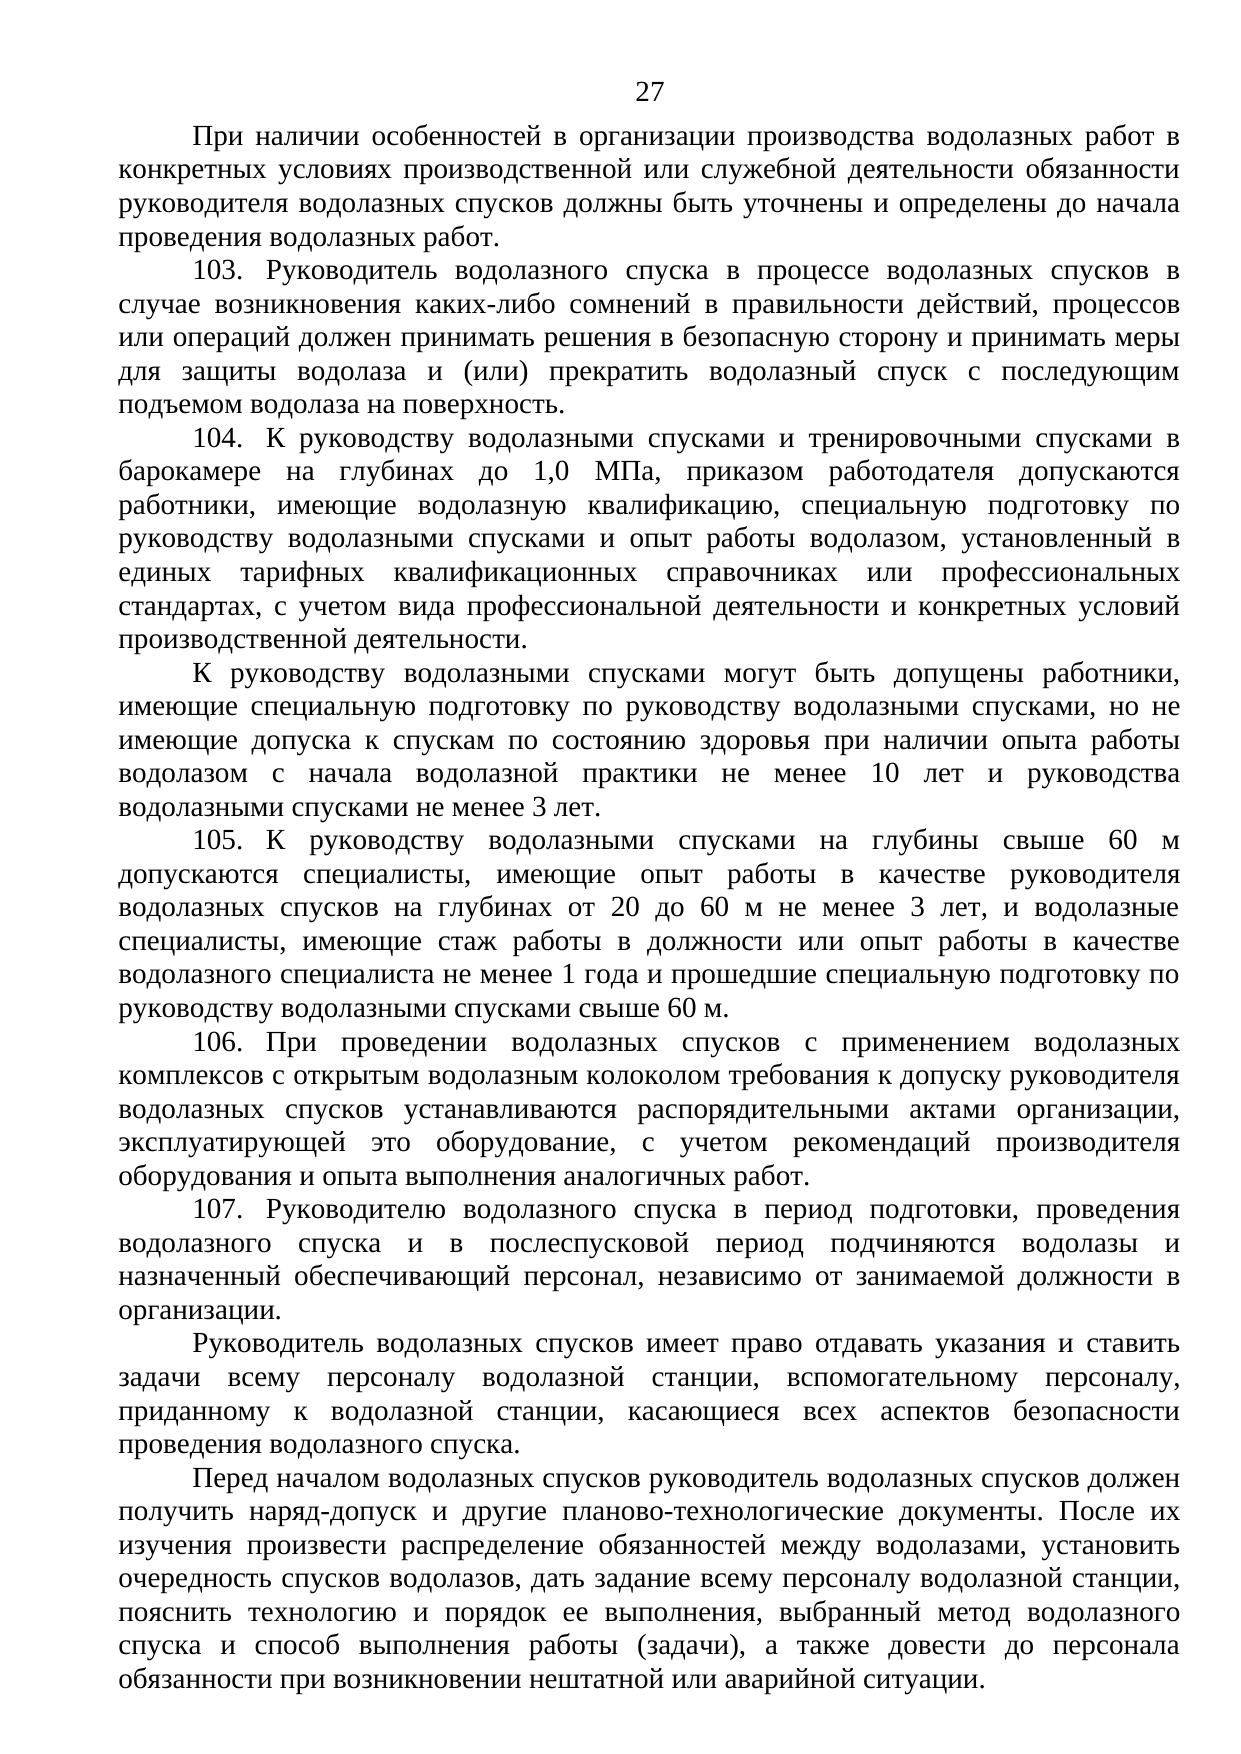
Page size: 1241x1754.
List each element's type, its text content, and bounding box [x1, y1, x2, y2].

list При проведении водолазных спусков с применением водолазных комплексов с открытым водолазным колоколом требования к допуску руководителя водолазных спусков устанавливаются распорядительными актами организации, эксплуатирующей это оборудование, с учетом рекомендаций производителя оборудования и опыта выполнения аналогичных работ. [118, 1024, 1181, 1191]
list При наличии особенностей в организации производства водолазных работ в конкретных условиях производственной или служебной деятельности обязанности руководителя водолазных спусков должны быть уточнены и определены до начала проведения водолазных работ. [118, 118, 1181, 252]
list Руководитель водолазного спуска в процессе водолазных спусков в случае возникновения каких-либо сомнений в правильности действий, процессов или операций должен принимать решения в безопасную сторону и принимать меры для защиты водолаза и (или) прекратить водолазный спуск с последующим подъемом водолаза на поверхность. [118, 252, 1181, 420]
list Руководитель водолазных спусков имеет право отдавать указания и ставить задачи всему персоналу водолазной станции, вспомогательному персоналу, приданному к водолазной станции, касающиеся всех аспектов безопасности проведения водолазного спуска. [118, 1326, 1181, 1460]
list Руководителю водолазного спуска в период подготовки, проведения водолазного спуска и в послеспусковой период подчиняются водолазы и назначенный обеспечивающий персонал, независимо от занимаемой должности в организации. [118, 1191, 1181, 1326]
list Перед началом водолазных спусков руководитель водолазных спусков должен получить наряд-допуск и другие планово-технологические документы. После их изучения произвести распределение обязанностей между водолазами, установить очередность спусков водолазов, дать задание всему персоналу водолазной станции, пояснить технологию и порядок ее выполнения, выбранный метод водолазного спуска и способ выполнения работы (задачи), а также довести до персонала обязанности при возникновении нештатной или аварийной ситуации. [118, 1460, 1181, 1694]
list К руководству водолазными спусками и тренировочными спусками в барокамере на глубинах до 1,0 МПа, приказом работодателя допускаются работники, имеющие водолазную квалификацию, специальную подготовку по руководству водолазными спусками и опыт работы водолазом, установленный в единых тарифных квалификационных справочниках или профессиональных стандартах, с учетом вида профессиональной деятельности и конкретных условий производственной деятельности. [118, 420, 1181, 655]
list К руководству водолазными спусками могут быть допущены работники, имеющие специальную подготовку по руководству водолазными спусками, но не имеющие допуска к спускам по состоянию здоровья при наличии опыта работы водолазом с начала водолазной практики не менее 10 лет и руководства водолазными спусками не менее 3 лет. [118, 655, 1181, 822]
list К руководству водолазными спусками на глубины свыше 60 м допускаются специалисты, имеющие опыт работы в качестве руководителя водолазных спусков на глубинах от 20 до 60 м не менее 3 лет, и водолазные специалисты, имеющие стаж работы в должности или опыт работы в качестве водолазного специалиста не менее 1 года и прошедшие специальную подготовку по руководству водолазными спусками свыше 60 м. [118, 822, 1181, 1024]
